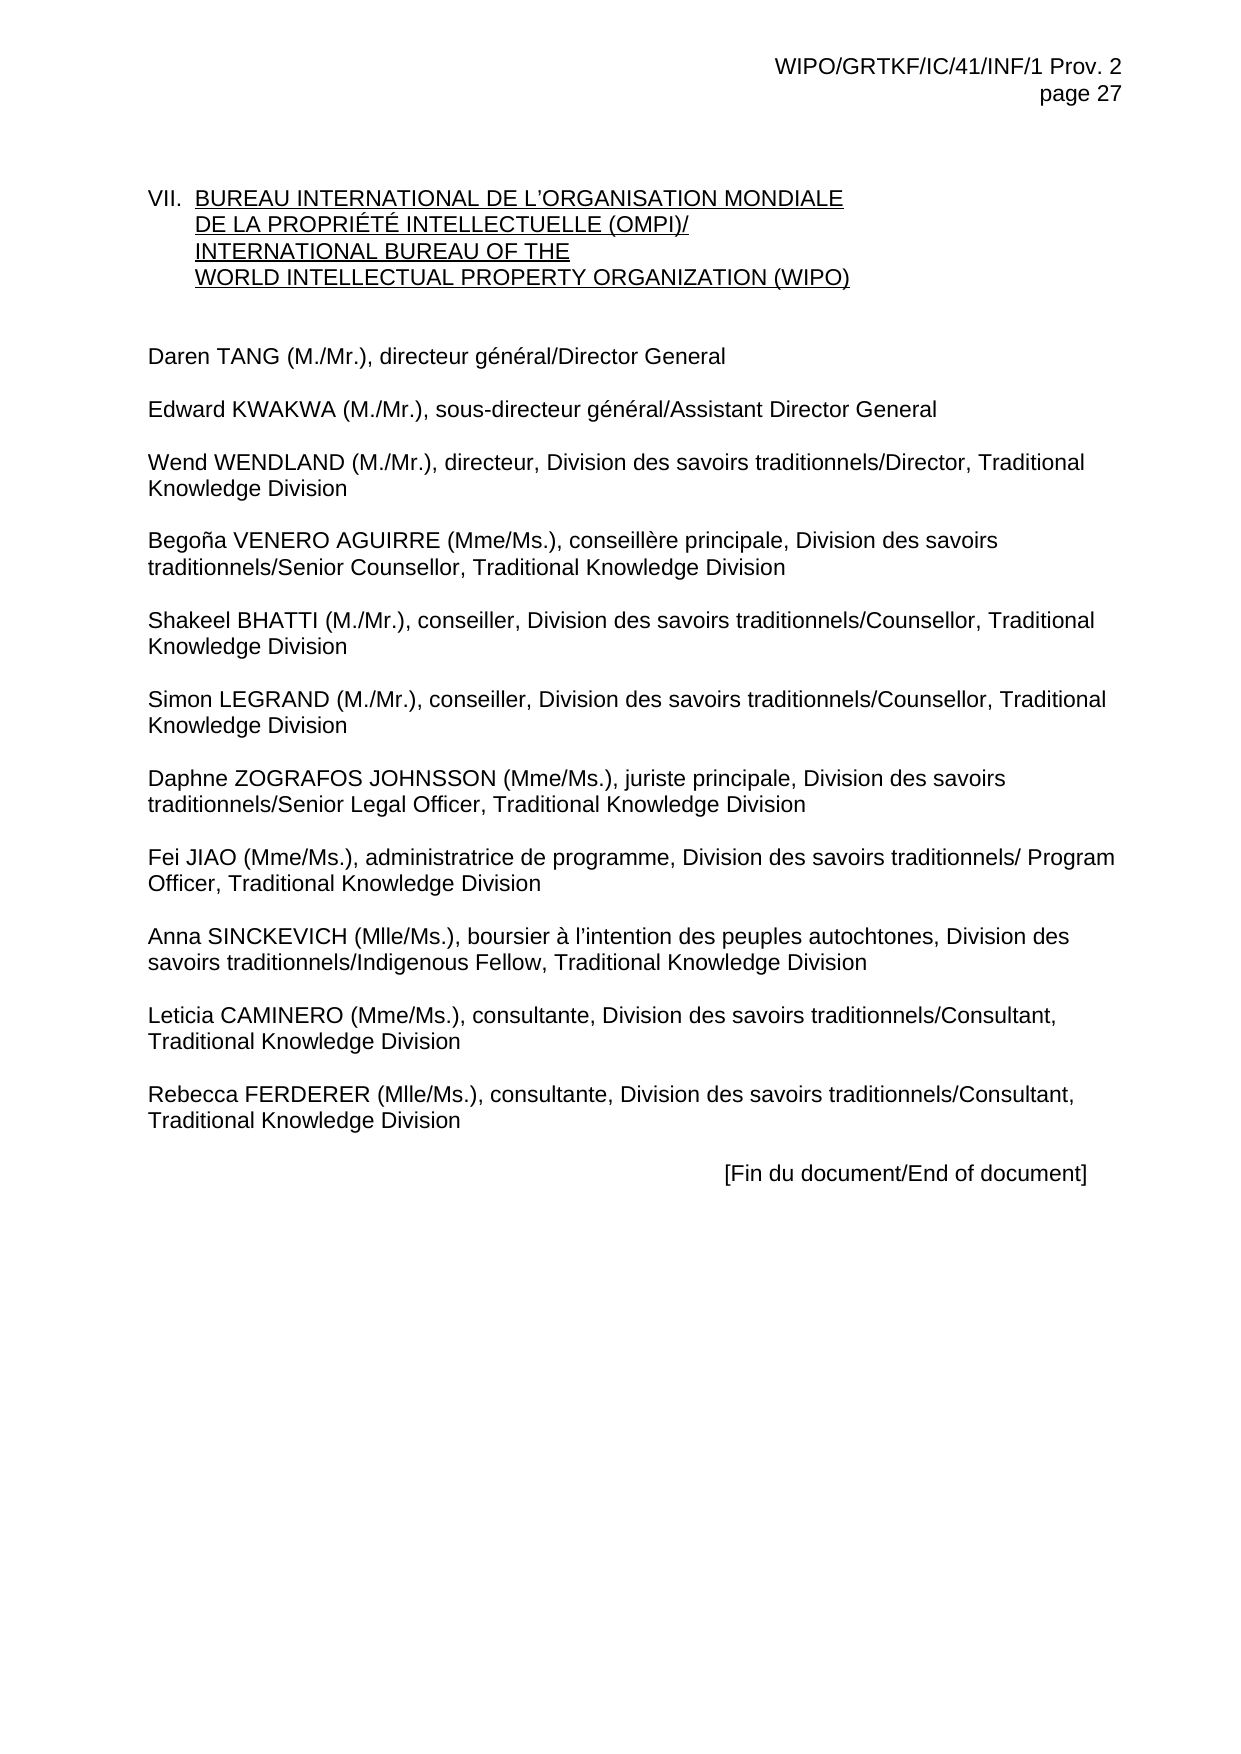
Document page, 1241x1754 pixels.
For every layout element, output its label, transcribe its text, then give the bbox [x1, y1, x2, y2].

list BUREAU INTERNATIONAL DE L’ORGANISATION MONDIALE DE LA PROPRIÉTÉ INTELLECTUELLE (OMPI)/ INTERNATIONAL BUREAU OF THE WORLD INTELLECTUAL PROPERTY ORGANIZATION (WIPO) [148, 185, 1122, 290]
text Simon LEGRAND (M./Mr.), conseiller, Division des savoirs traditionnels/Counsellor, Traditional Knowledge Division [148, 686, 1122, 738]
text Daphne ZOGRAFOS JOHNSSON (Mme/Ms.), juriste principale, Division des savoirs traditionnels/Senior Legal Officer, Traditional Knowledge Division [148, 765, 1122, 817]
text Begoña VENERO AGUIRRE (Mme/Ms.), conseillère principale, Division des savoirs traditionnels/Senior Counsellor, Traditional Knowledge Division [148, 527, 1122, 580]
text Rebecca FERDERER (Mlle/Ms.), consultante, Division des savoirs traditionnels/Consultant, Traditional Knowledge Division [148, 1081, 1122, 1134]
text Anna SINCKEVICH (Mlle/Ms.), boursier à l’intention des peuples autochtones, Division des savoirs traditionnels/Indigenous Fellow, Traditional Knowledge Division [148, 923, 1122, 976]
text Wend WENDLAND (M./Mr.), directeur, Division des savoirs traditionnels/Director, Traditional Knowledge Division [148, 448, 1122, 501]
text Leticia CAMINERO (Mme/Ms.), consultante, Division des savoirs traditionnels/Consultant, Traditional Knowledge Division [148, 1002, 1122, 1054]
text Edward KWAKWA (M./Mr.), sous-directeur général/Assistant Director General [148, 396, 1122, 422]
text Fei JIAO (Mme/Ms.), administratrice de programme, Division des savoirs traditionnels/ Program Officer, Traditional Knowledge Division [148, 844, 1122, 896]
text [Fin du document/End of document] [724, 1160, 1122, 1186]
text Daren TANG (M./Mr.), directeur général/Director General [148, 343, 1122, 369]
text Shakeel BHATTI (M./Mr.), conseiller, Division des savoirs traditionnels/Counsellor, Traditional Knowledge Division [148, 607, 1122, 659]
